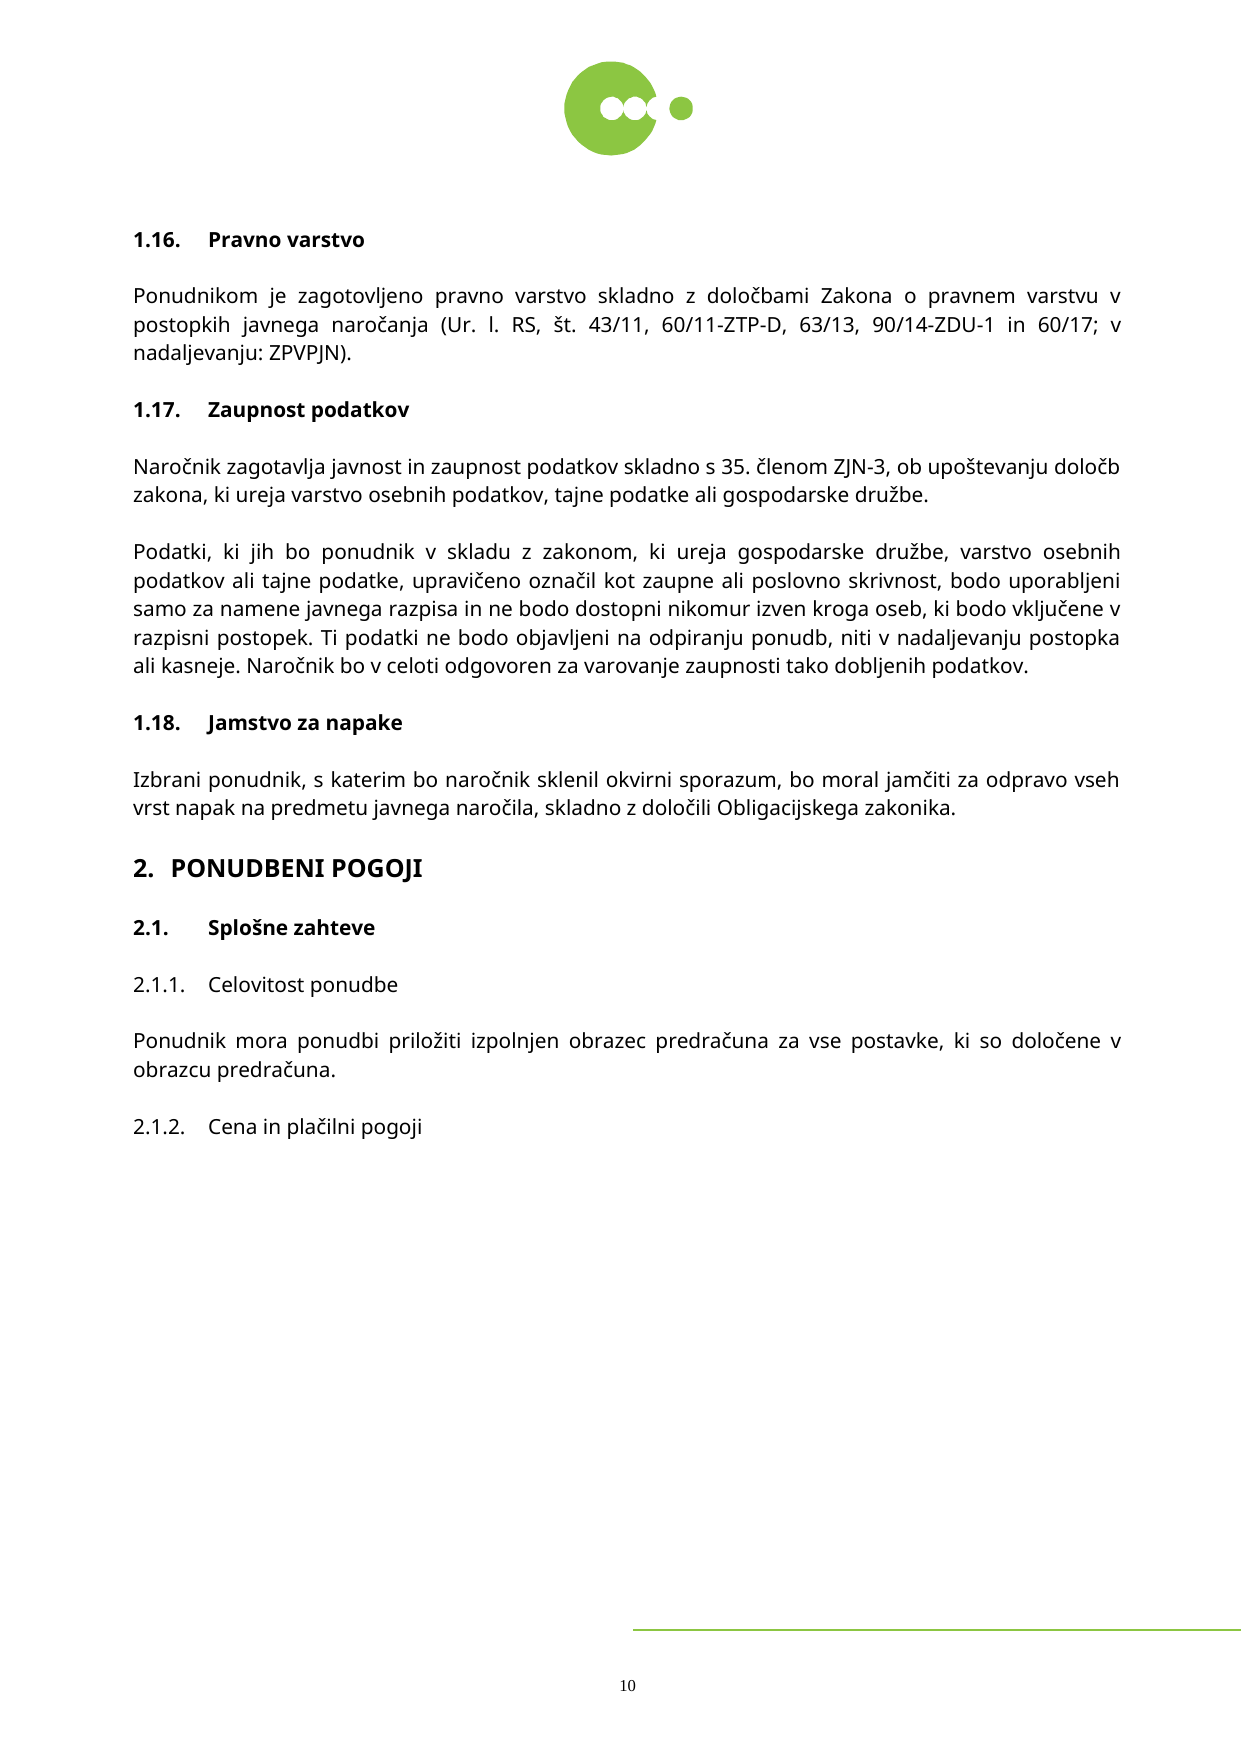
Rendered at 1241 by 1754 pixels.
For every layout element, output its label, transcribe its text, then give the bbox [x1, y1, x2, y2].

text Naročnik zagotavlja javnost in zaupnost podatkov skladno s 35. členom ZJN-3, ob upoštevanju določb zakona, ki ureja varstvo osebnih podatkov, tajne podatke ali gospodarske družbe. [133, 452, 1122, 509]
text Ponudnikom je zagotovljeno pravno varstvo skladno z določbami Zakona o pravnem varstvu v postopkih javnega naročanja (Ur. l. RS, št. 43/11, 60/11-ZTP-D, 63/13, 90/14-ZDU-1 in 60/17; v nadaljevanju: ZPVPJN). [133, 282, 1122, 367]
list Zaupnost podatkov [133, 395, 1122, 424]
list Pravno varstvo [133, 225, 1122, 253]
list Cena in plačilni pogoji [133, 1112, 1122, 1140]
list Celovitost ponudbe [133, 970, 1122, 998]
list PONUDBENI POGOJI [133, 850, 1122, 884]
list Splošne zahteve [133, 913, 1122, 941]
list Jamstvo za napake [133, 708, 1122, 737]
text Podatki, ki jih bo ponudnik v skladu z zakonom, ki ureja gospodarske družbe, varstvo osebnih podatkov ali tajne podatke, upravičeno označil kot zaupne ali poslovno skrivnost, bodo uporabljeni samo za namene javnega razpisa in ne bodo dostopni nikomur izven kroga oseb, ki bodo vključene v razpisni postopek. Ti podatki ne bodo objavljeni na odpiranju ponudb, niti v nadaljevanju postopka ali kasneje. Naročnik bo v celoti odgovoren za varovanje zaupnosti tako dobljenih podatkov. [133, 537, 1122, 680]
text Ponudnik mora ponudbi priložiti izpolnjen obrazec predračuna za vse postavke, ki so določene v obrazcu predračuna. [133, 1027, 1122, 1083]
text Izbrani ponudnik, s katerim bo naročnik sklenil okvirni sporazum, bo moral jamčiti za odpravo vseh vrst napak na predmetu javnega naročila, skladno z določili Obligacijskega zakonika. [133, 765, 1122, 822]
